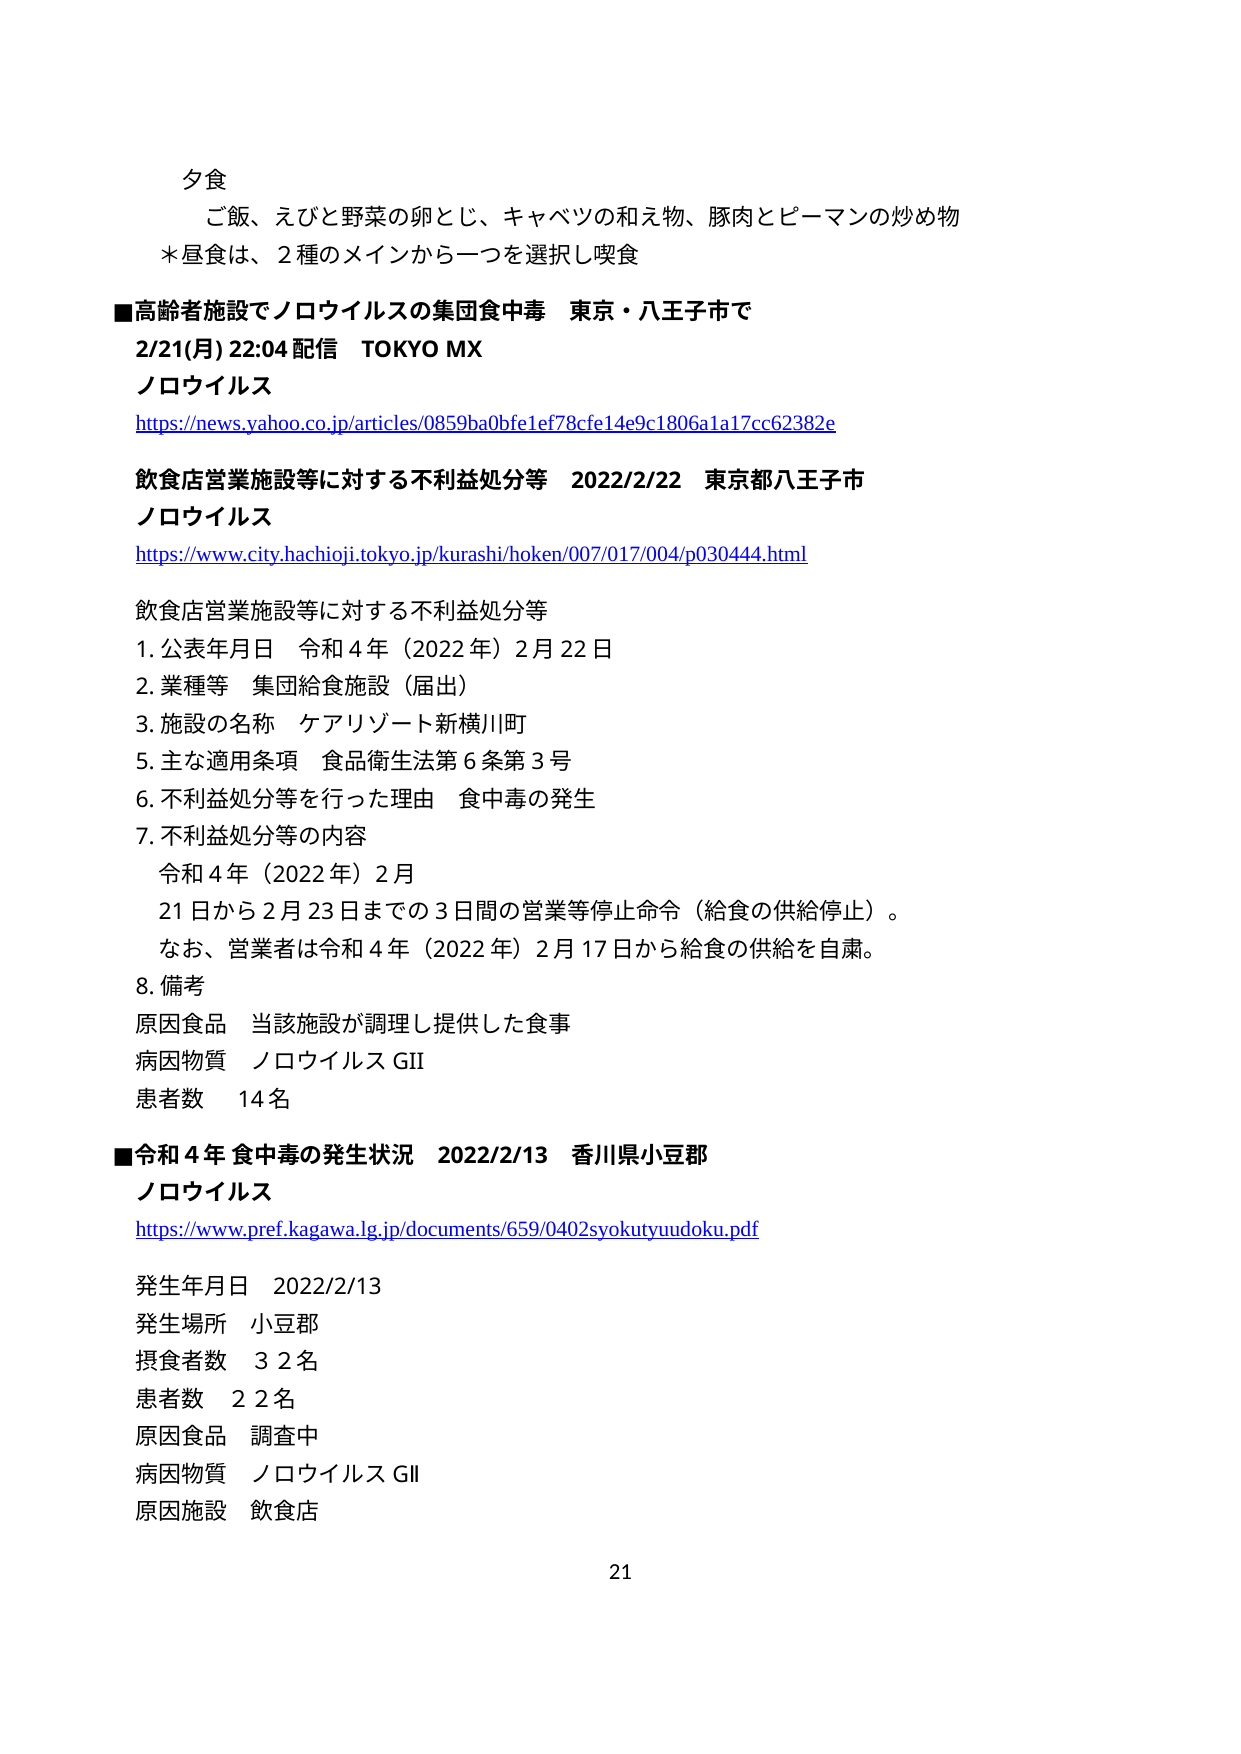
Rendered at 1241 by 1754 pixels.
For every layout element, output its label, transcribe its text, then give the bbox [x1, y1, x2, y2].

text 2. 業種等 集団給食施設（届出） [135, 666, 1128, 703]
text 1. 公表年月日 令和4年（2022年）2月22日 [135, 628, 1128, 666]
text 8. 備考 [135, 966, 1128, 1003]
text ご飯、えびと野菜の卵とじ、キャベツの和え物、豚肉とピーマンの炒め物 [135, 197, 1128, 235]
text 発生年月日 2022/2/13 [112, 1266, 1128, 1303]
text ■令和４年 食中毒の発生状況 2022/2/13 香川県小豆郡 [112, 1135, 1128, 1172]
text 患者数 14名 [135, 1078, 1128, 1116]
text ＊昼食は、２種のメインから一つを選択し喫食 [135, 235, 1128, 272]
text https://www.city.hachioji.tokyo.jp/kurashi/hoken/007/017/004/p030444.html [135, 535, 1128, 572]
text 21日から2月23日までの3日間の営業等停止命令（給食の供給停止）。 [135, 891, 1128, 928]
text 夕食 [135, 160, 1128, 197]
text https://www.pref.kagawa.lg.jp/documents/659/0402syokutyuudoku.pdf [112, 1210, 1128, 1247]
text 原因施設 飲食店 [112, 1491, 1128, 1528]
text 飲食店営業施設等に対する不利益処分等 2022/2/22 東京都八王子市 [135, 460, 1128, 497]
text 7. 不利益処分等の内容 [135, 816, 1128, 853]
text 飲食店営業施設等に対する不利益処分等 [135, 591, 1128, 628]
text ノロウイルス [112, 1172, 1128, 1210]
text 原因食品 当該施設が調理し提供した食事 [135, 1003, 1128, 1041]
text 原因食品 調査中 [112, 1416, 1128, 1453]
text 3. 施設の名称 ケアリゾート新横川町 [135, 703, 1128, 741]
text 6. 不利益処分等を行った理由 食中毒の発生 [135, 778, 1128, 816]
text 患者数 ２２名 [112, 1378, 1128, 1416]
text ノロウイルス [135, 497, 1128, 535]
text 2/21(月) 22:04配信 TOKYO MX [135, 328, 1128, 366]
text 発生場所 小豆郡 [112, 1303, 1128, 1341]
text ノロウイルス [135, 366, 1128, 403]
text なお、営業者は令和4年（2022年）2月17日から給食の供給を自粛。 [135, 928, 1128, 966]
text 摂食者数 ３２名 [112, 1341, 1128, 1378]
text 5. 主な適用条項 食品衛生法第6条第3号 [135, 741, 1128, 778]
text https://news.yahoo.co.jp/articles/0859ba0bfe1ef78cfe14e9c1806a1a17cc62382e [135, 403, 1128, 441]
text 病因物質 ノロウイルスGⅡ [112, 1453, 1128, 1491]
text 病因物質 ノロウイルスGII [135, 1041, 1128, 1078]
text ■高齢者施設でノロウイルスの集団食中毒 東京・八王子市で [112, 291, 1128, 328]
text 令和4年（2022年）2月 [135, 853, 1128, 891]
